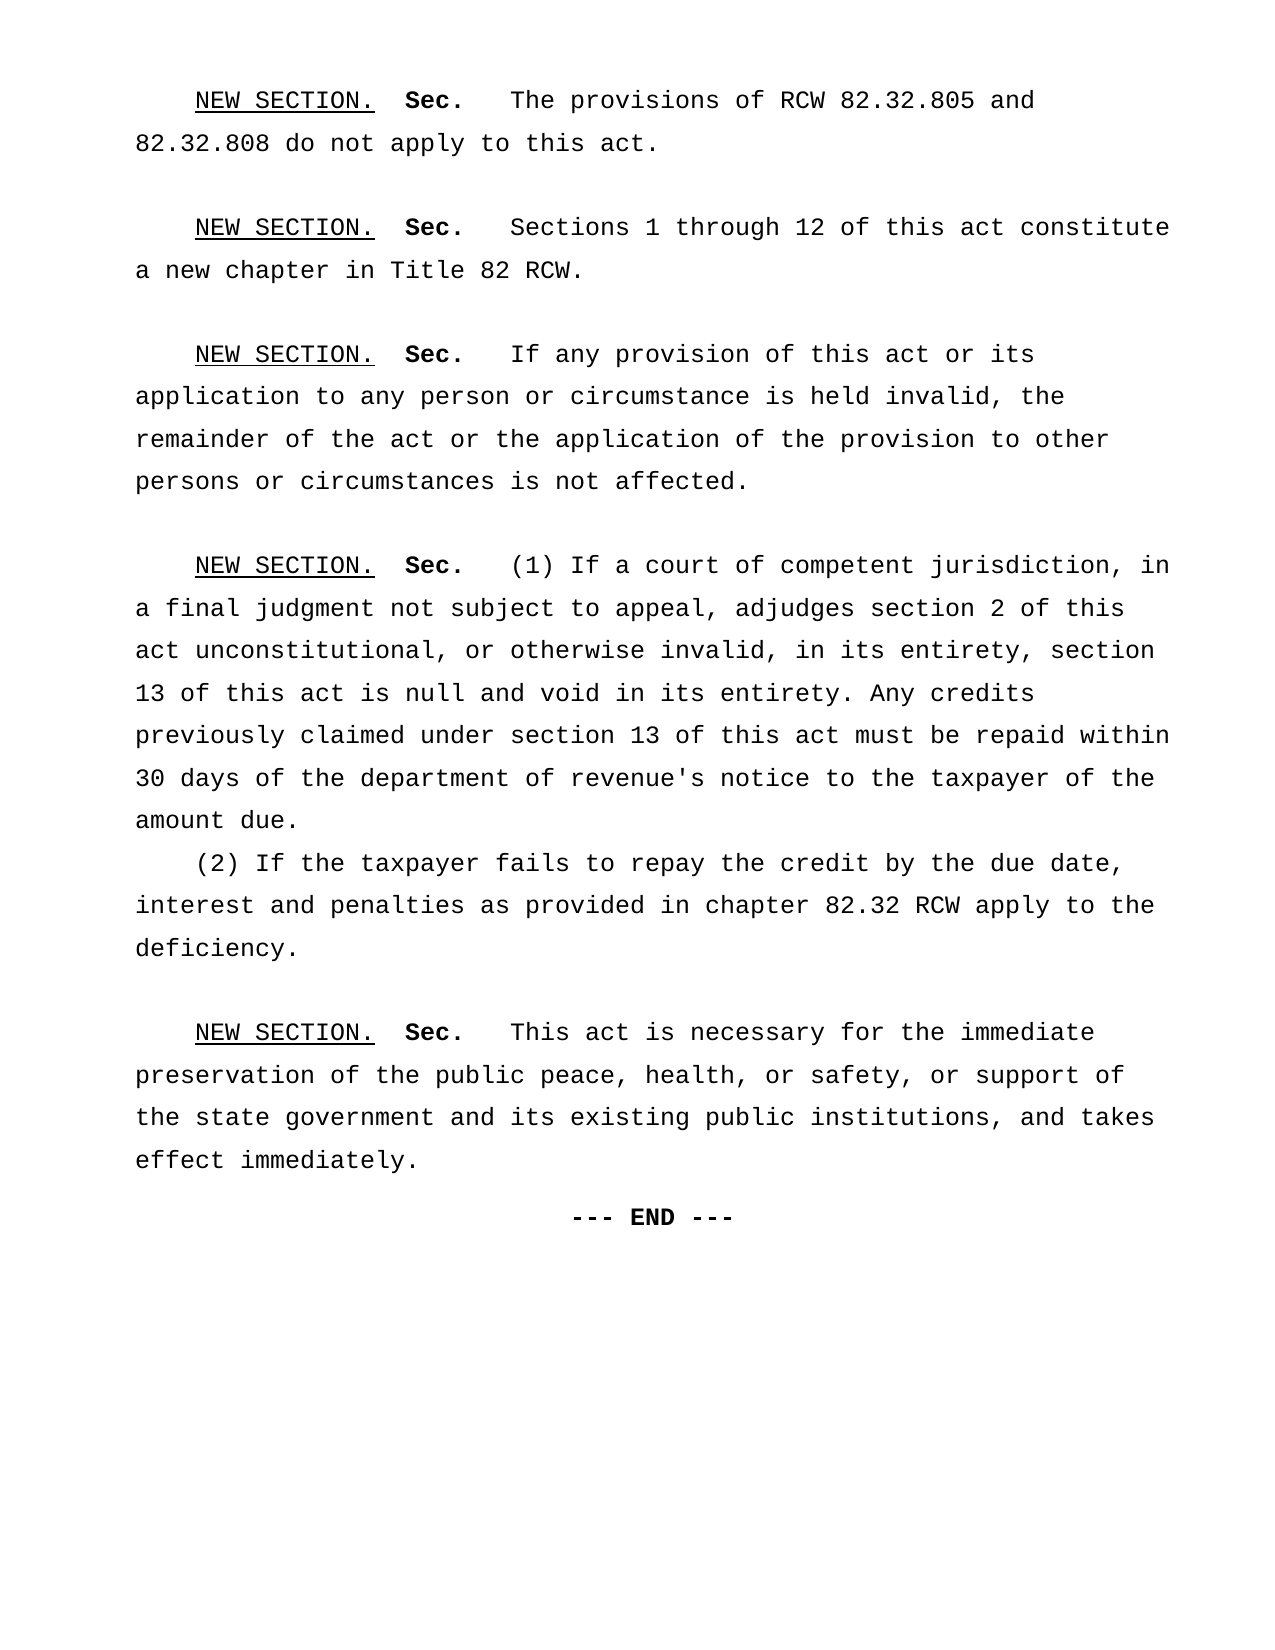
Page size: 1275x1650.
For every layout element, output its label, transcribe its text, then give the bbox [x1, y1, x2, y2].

text NEW SECTION. Sec. This act is necessary for the immediate preservation of the public peace, health, or safety, or support of the state government and its existing public institutions, and takes effect immediately. [135, 1007, 1170, 1177]
text NEW SECTION. Sec. (1) If a court of competent jurisdiction, in a final judgment not subject to appeal, adjudges section 2 of this act unconstitutional, or otherwise invalid, in its entirety, section 13 of this act is null and void in its entirety. Any credits previously claimed under section 13 of this act must be repaid within 30 days of the department of revenue's notice to the taxpayer of the amount due. [135, 540, 1170, 837]
text (2) If the taxpayer fails to repay the credit by the due date, interest and penalties as provided in chapter 82.32 RCW apply to the deficiency. [135, 837, 1170, 965]
text NEW SECTION. Sec. The provisions of RCW 82.32.805 and 82.32.808 do not apply to this act. [135, 75, 1170, 160]
text NEW SECTION. Sec. If any provision of this act or its application to any person or circumstance is held invalid, the remainder of the act or the application of the provision to other persons or circumstances is not affected. [135, 328, 1170, 498]
text --- END --- [135, 1205, 1170, 1233]
text NEW SECTION. Sec. Sections 1 through 12 of this act constitute a new chapter in Title 82 RCW. [135, 202, 1170, 287]
